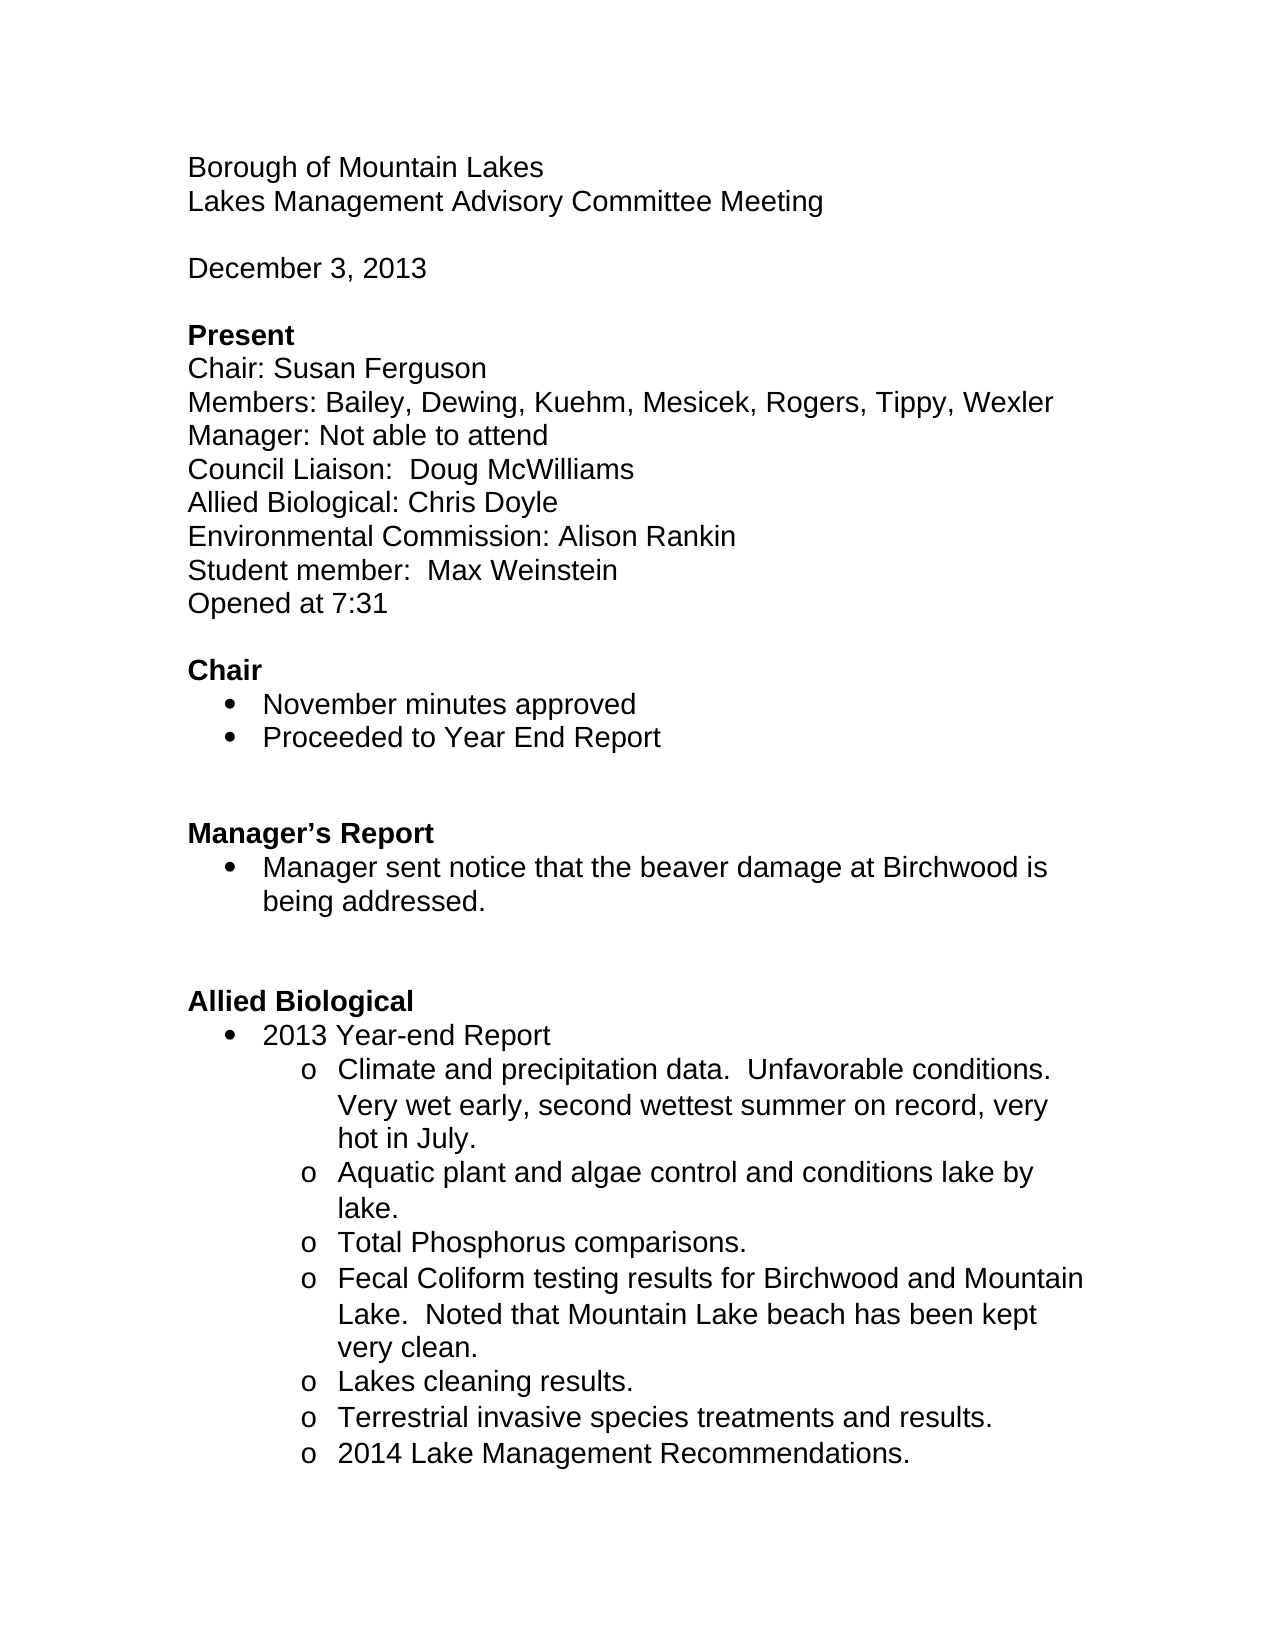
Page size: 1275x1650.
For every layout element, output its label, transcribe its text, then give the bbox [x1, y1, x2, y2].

list Fecal Coliform testing results for Birchwood and Mountain Lake. Noted that Mountain Lake beach has been kept very clean. [300, 1261, 1087, 1364]
text Members: Bailey, Dewing, Kuehm, Mesicek, Rogers, Tippy, Wexler [187, 385, 1087, 418]
text Manager’s Report [187, 816, 1087, 850]
text Lakes Management Advisory Committee Meeting [187, 183, 1087, 217]
text Present [187, 318, 1087, 351]
list 2013 Year-end Report [225, 1018, 1087, 1052]
text Allied Biological: Chris Doyle [187, 485, 1087, 519]
list Terrestrial invasive species treatments and results. [300, 1400, 1087, 1436]
text December 3, 2013 [187, 251, 1087, 284]
text Chair: Susan Ferguson [187, 351, 1087, 385]
text Manager: Not able to attend [187, 418, 1087, 452]
list November minutes approved [225, 687, 1087, 720]
list Proceeded to Year End Report [225, 720, 1087, 754]
text Environmental Commission: Alison Rankin [187, 519, 1087, 552]
list Manager sent notice that the beaver damage at Birchwood is being addressed. [225, 850, 1087, 917]
text Council Liaison: Doug McWilliams [187, 452, 1087, 485]
text Student member: Max Weinstein [187, 552, 1087, 586]
text Opened at 7:31 [187, 586, 1087, 619]
list Aquatic plant and algae control and conditions lake by lake. [300, 1155, 1087, 1224]
list Total Phosphorus comparisons. [300, 1224, 1087, 1261]
text Chair [187, 653, 1087, 687]
list 2014 Lake Management Recommendations. [300, 1436, 1087, 1472]
text Allied Biological [187, 984, 1087, 1018]
list Climate and precipitation data. Unfavorable conditions. Very wet early, second wettest summer on record, very hot in July. [300, 1052, 1087, 1155]
list Lakes cleaning results. [300, 1364, 1087, 1400]
text Borough of Mountain Lakes [187, 150, 1087, 183]
